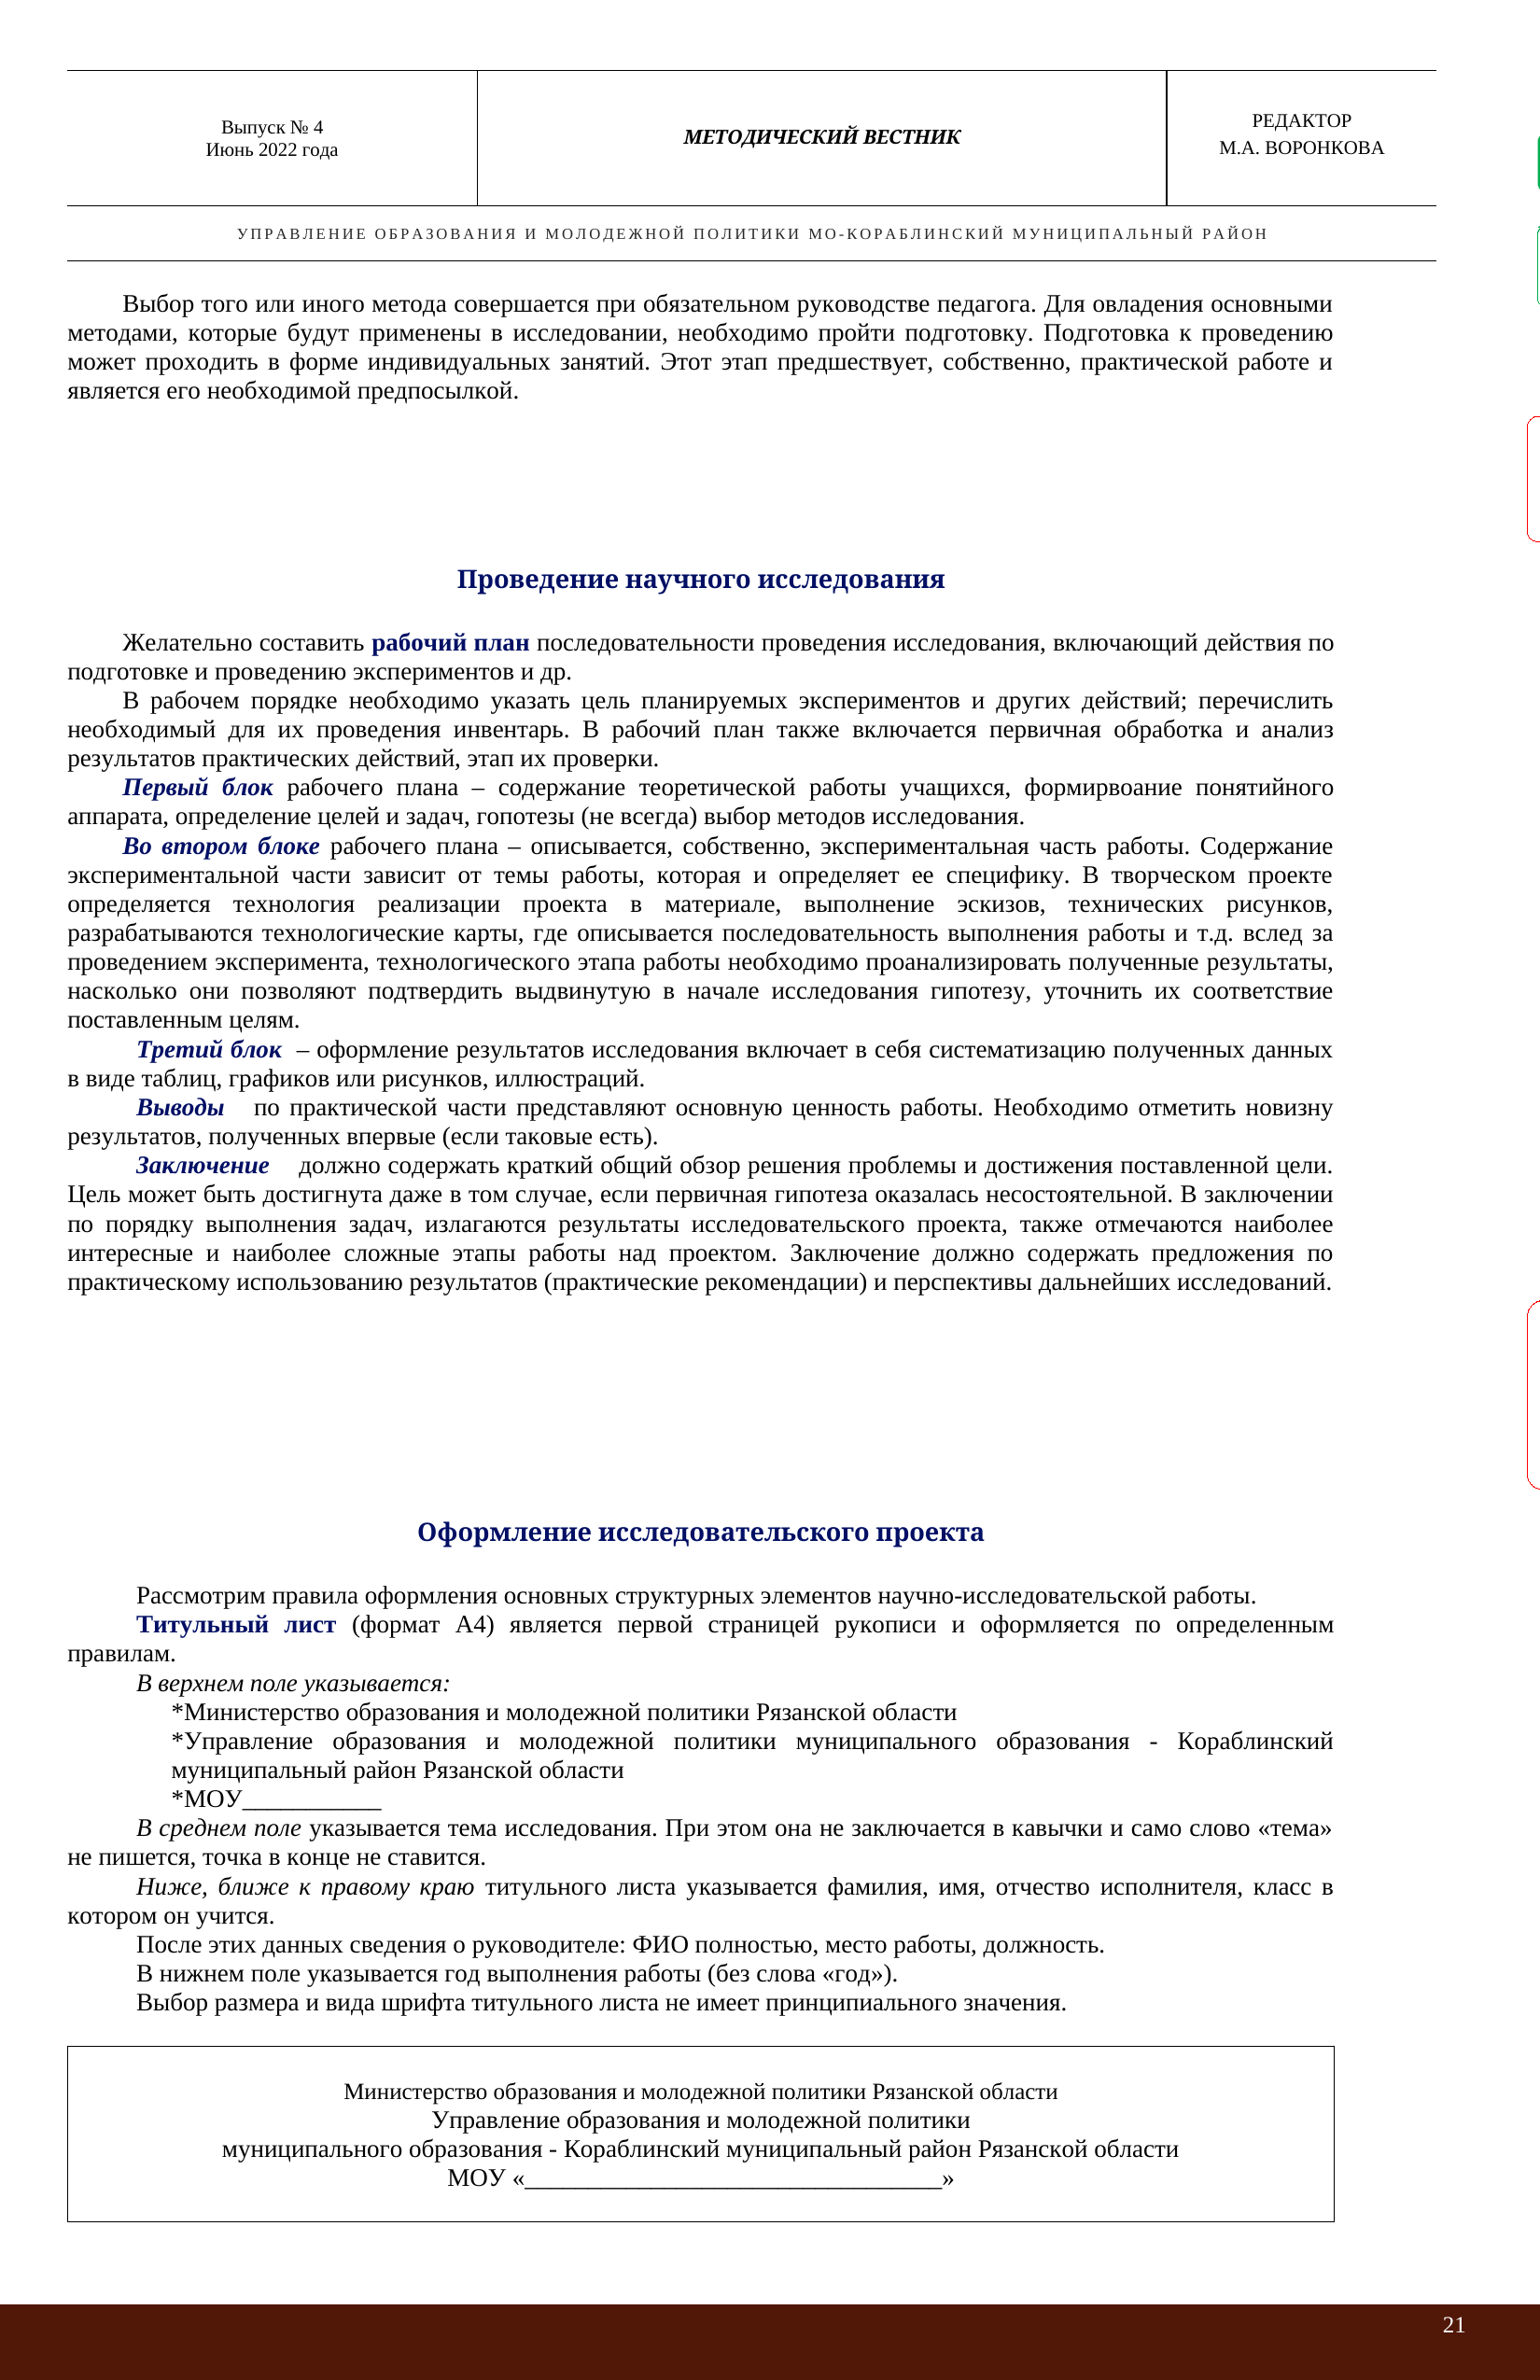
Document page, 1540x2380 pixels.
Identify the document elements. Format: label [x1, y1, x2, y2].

table_cell [57, 288, 1346, 2222]
